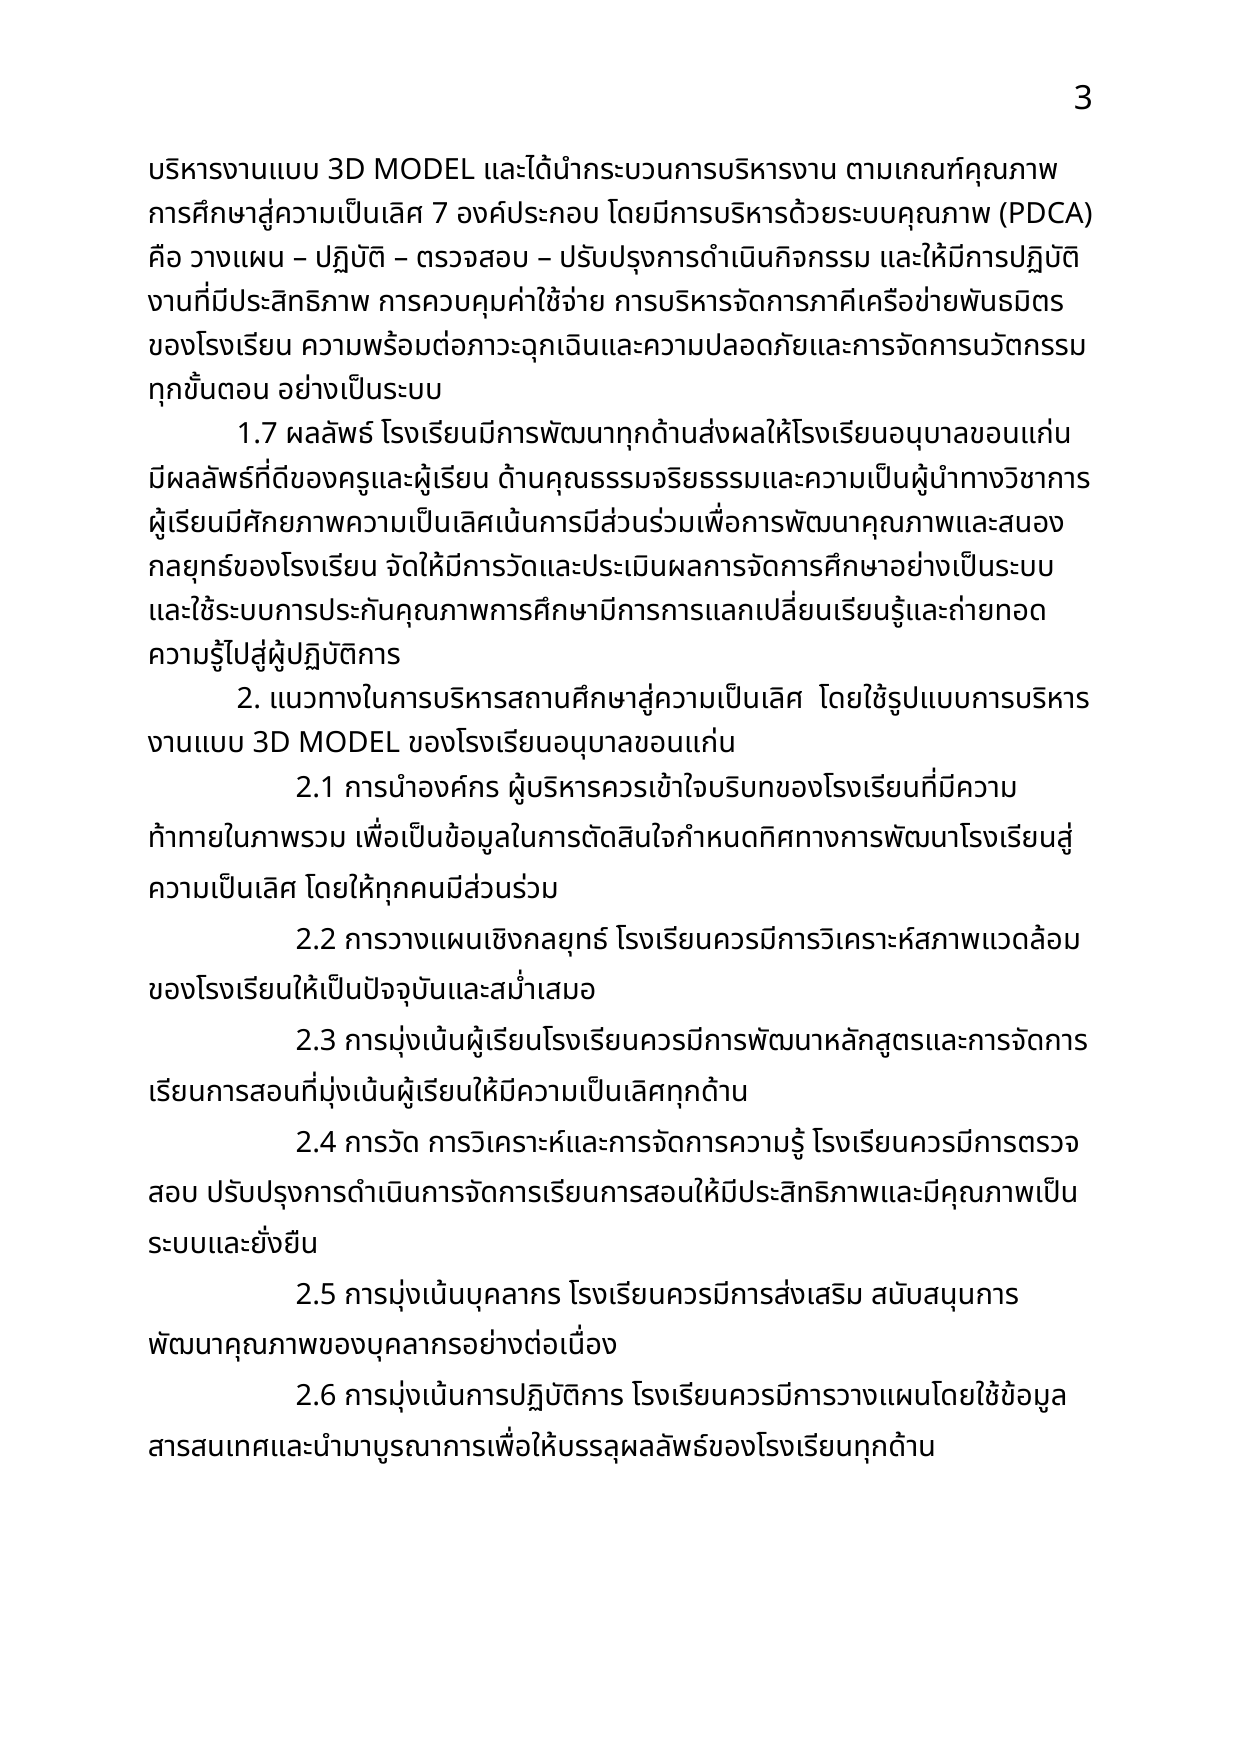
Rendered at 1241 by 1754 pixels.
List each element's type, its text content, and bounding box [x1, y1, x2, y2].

text 1.7 ผลลัพธ์ โรงเรียนมีการพัฒนาทุกด้านส่งผลให้โรงเรียนอนุบาลขอนแก่น มีผลลัพธ์ที่ดีของครูและผู้เรียน ด้านคุณธรรมจริยธรรมและความเป็นผู้นำทางวิชาการ ผู้เรียนมีศักยภาพความเป็นเลิศเน้นการมีส่วนร่วมเพื่อการพัฒนาคุณภาพและสนองกลยุทธ์ของโรงเรียน จัดให้มีการวัดและประเมินผลการจัดการศึกษาอย่างเป็นระบบ และใช้ระบบการประกันคุณภาพการศึกษามีการการแลกเปลี่ยนเรียนรู้และถ่ายทอดความรู้ไปสู่ผู้ปฏิบัติการ [148, 413, 1092, 677]
text 2.5 การมุ่งเน้นบุคลากร โรงเรียนควรมีการส่งเสริม สนับสนุนการพัฒนาคุณภาพของบุคลากรอย่างต่อเนื่อง [148, 1273, 1092, 1368]
text 2.3 การมุ่งเน้นผู้เรียนโรงเรียนควรมีการพัฒนาหลักสูตรและการจัดการเรียนการสอนที่มุ่งเน้นผู้เรียนให้มีความเป็นเลิศทุกด้าน [148, 1019, 1092, 1114]
text 2.1 การนำองค์กร ผู้บริหารควรเข้าใจบริบทของโรงเรียนที่มีความท้าทายในภาพรวม เพื่อเป็นข้อมูลในการตัดสินใจกำหนดทิศทางการพัฒนาโรงเรียนสู่ความเป็นเลิศ โดยให้ทุกคนมีส่วนร่วม [148, 766, 1092, 911]
text 2.2 การวางแผนเชิงกลยุทธ์ โรงเรียนควรมีการวิเคราะห์สภาพแวดล้อมของโรงเรียนให้เป็นปัจจุบันและสม่ำเสมอ [148, 918, 1092, 1013]
text 2.4 การวัด การวิเคราะห์และการจัดการความรู้ โรงเรียนควรมีการตรวจสอบ ปรับปรุงการดำเนินการจัดการเรียนการสอนให้มีประสิทธิภาพและมีคุณภาพเป็นระบบและยั่งยืน [148, 1121, 1092, 1266]
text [148, 148, 1092, 413]
text 2.6 การมุ่งเน้นการปฏิบัติการ โรงเรียนควรมีการวางแผนโดยใช้ข้อมูลสารสนเทศและนำมาบูรณาการเพื่อให้บรรลุผลลัพธ์ของโรงเรียนทุกด้าน [148, 1374, 1092, 1469]
text 2. แนวทางในการบริหารสถานศึกษาสู่ความเป็นเลิศ โดยใช้รูปแบบการบริหารงานแบบ 3D MODEL ของโรงเรียนอนุบาลขอนแก่น [148, 677, 1092, 766]
